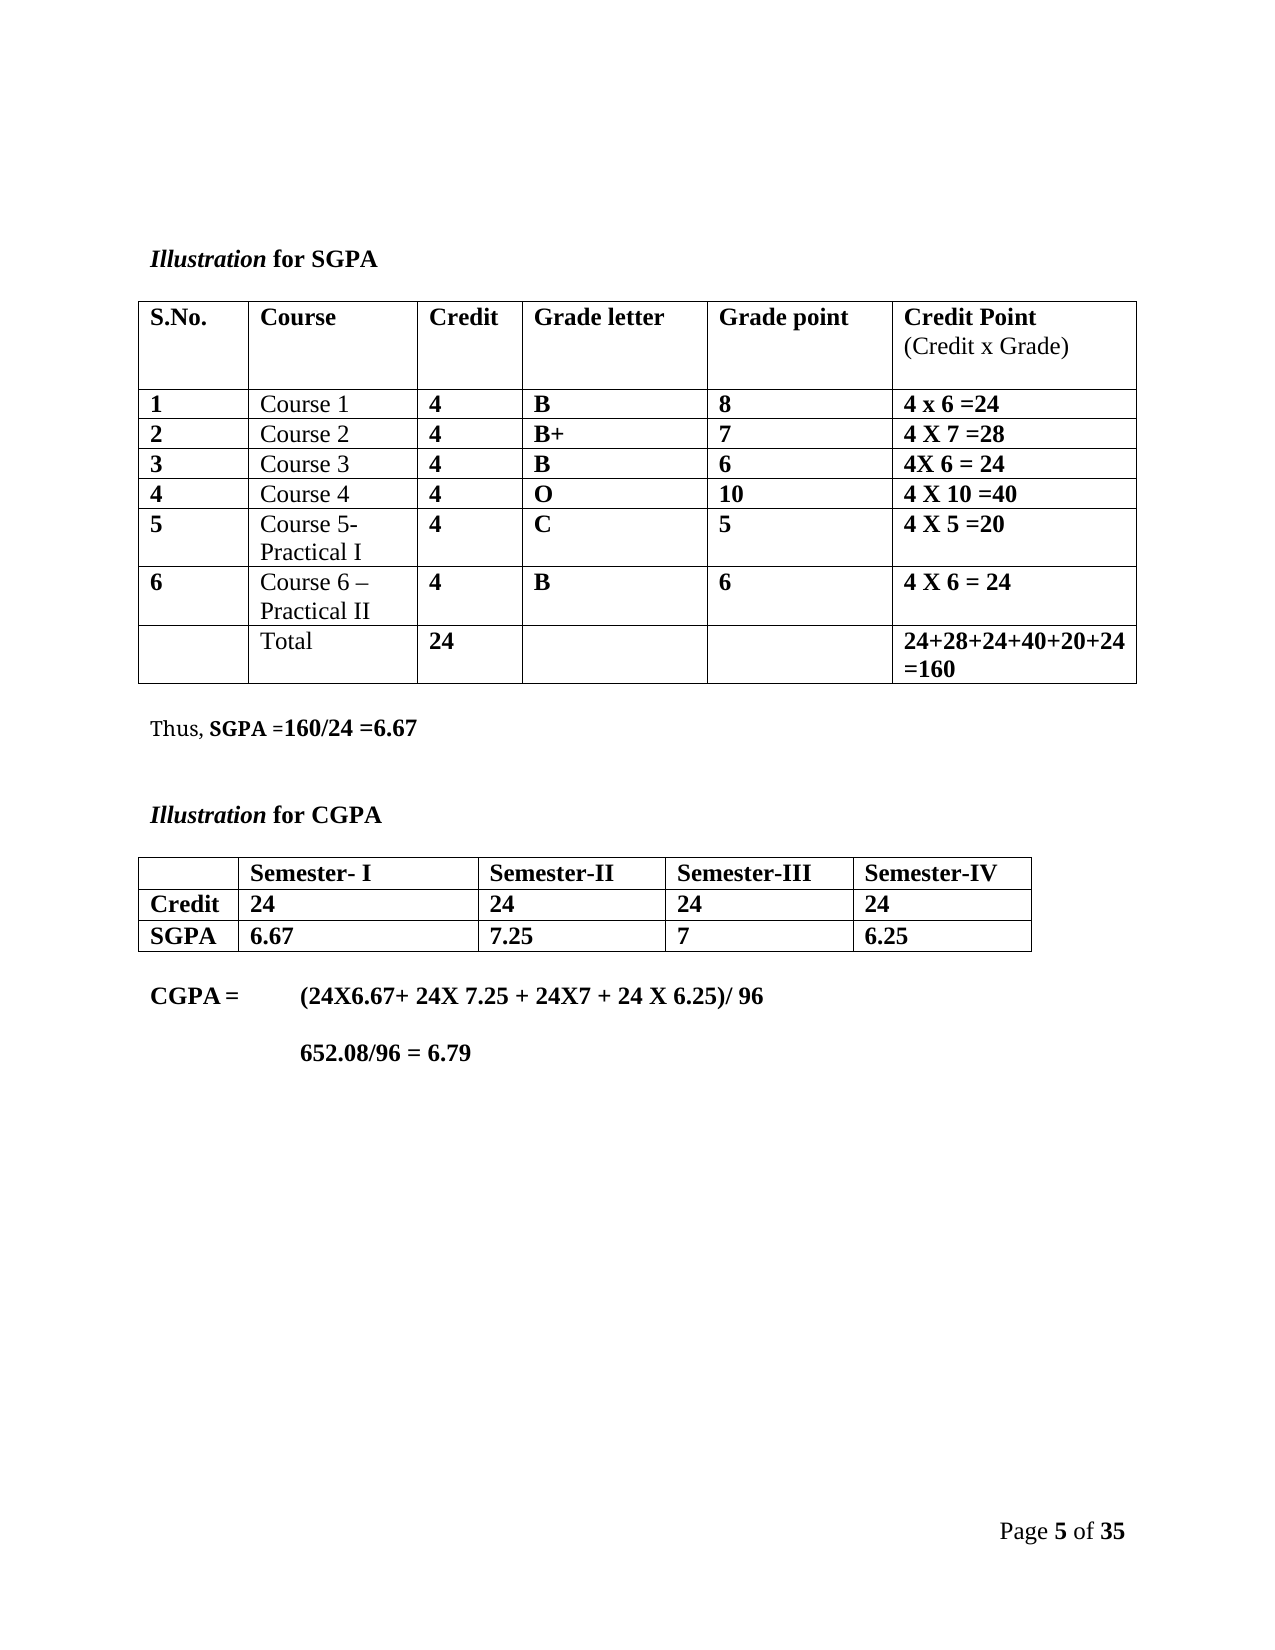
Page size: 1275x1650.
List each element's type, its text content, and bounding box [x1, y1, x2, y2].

table_cell 4 [418, 479, 522, 508]
table_cell 6 [139, 567, 248, 625]
table_cell Total [249, 626, 417, 683]
table_cell 5 [708, 509, 892, 566]
table_cell Course 6 – Practical II [249, 567, 417, 625]
table_cell 8 [708, 390, 892, 418]
table_cell 4 X 5 =20 [893, 509, 1136, 566]
table_header Semester-IV [854, 858, 1031, 888]
text Illustration for CGPA [150, 800, 1125, 828]
table_cell 3 [139, 449, 248, 478]
text CGPA = (24X6.67+ 24X 7.25 + 24X7 + 24 X 6.25)/ 96 [150, 981, 1125, 1009]
table_cell 6.25 [854, 921, 1031, 951]
table_cell 24+28+24+40+20+24 =160 [893, 626, 1136, 683]
table_cell 4 [418, 449, 522, 478]
table_header S.No. [139, 302, 248, 388]
table_cell B [523, 390, 707, 418]
table_header Credit [418, 302, 522, 388]
table_cell Course 2 [249, 419, 417, 448]
table_cell [523, 626, 707, 683]
table_cell 24 [666, 890, 853, 920]
table_cell 4 X 10 =40 [893, 479, 1136, 508]
table_cell O [523, 479, 707, 508]
table_cell Course 3 [249, 449, 417, 478]
table_cell 4 X 6 = 24 [893, 567, 1136, 625]
table_header [139, 858, 238, 888]
table_cell Credit [139, 890, 238, 920]
table_cell 2 [139, 419, 248, 448]
table_cell B [523, 567, 707, 625]
text Illustration for SGPA [150, 244, 1125, 272]
table_cell SGPA [139, 921, 238, 951]
table_cell 10 [708, 479, 892, 508]
table_cell 6.67 [239, 921, 478, 951]
table_cell [708, 626, 892, 683]
table_header Grade point [708, 302, 892, 388]
table_cell Course 1 [249, 390, 417, 418]
table_header Semester-II [479, 858, 665, 888]
table_cell 7 [666, 921, 853, 951]
text 652.08/96 = 6.79 [150, 1038, 1125, 1067]
table_header Semester- I [239, 858, 478, 888]
table_cell 24 [418, 626, 522, 683]
table_cell 7 [708, 419, 892, 448]
table_cell 4 [418, 419, 522, 448]
table_cell C [523, 509, 707, 566]
table_header Semester-III [666, 858, 853, 888]
table_cell 7.25 [479, 921, 665, 951]
table_header Credit Point (Credit x Grade) [893, 302, 1136, 388]
table_cell 24 [479, 890, 665, 920]
table_cell 24 [239, 890, 478, 920]
table_header Grade letter [523, 302, 707, 388]
table_cell 4 [418, 567, 522, 625]
table_cell 4 [418, 390, 522, 418]
table_cell 4 X 7 =28 [893, 419, 1136, 448]
table_cell 4 x 6 =24 [893, 390, 1136, 418]
table_cell 6 [708, 449, 892, 478]
table_cell 1 [139, 390, 248, 418]
table_cell Course 4 [249, 479, 417, 508]
table_cell 24 [854, 890, 1031, 920]
table_cell 4 [418, 509, 522, 566]
table_cell 6 [708, 567, 892, 625]
table_cell B+ [523, 419, 707, 448]
table_cell 5 [139, 509, 248, 566]
table_cell [139, 626, 248, 683]
table_cell 4X 6 = 24 [893, 449, 1136, 478]
table_cell B [523, 449, 707, 478]
table_header Course [249, 302, 417, 388]
table_cell 4 [139, 479, 248, 508]
text Thus, SGPA =160/24 =6.67 [150, 713, 1125, 743]
table_cell Course 5-Practical I [249, 509, 417, 566]
